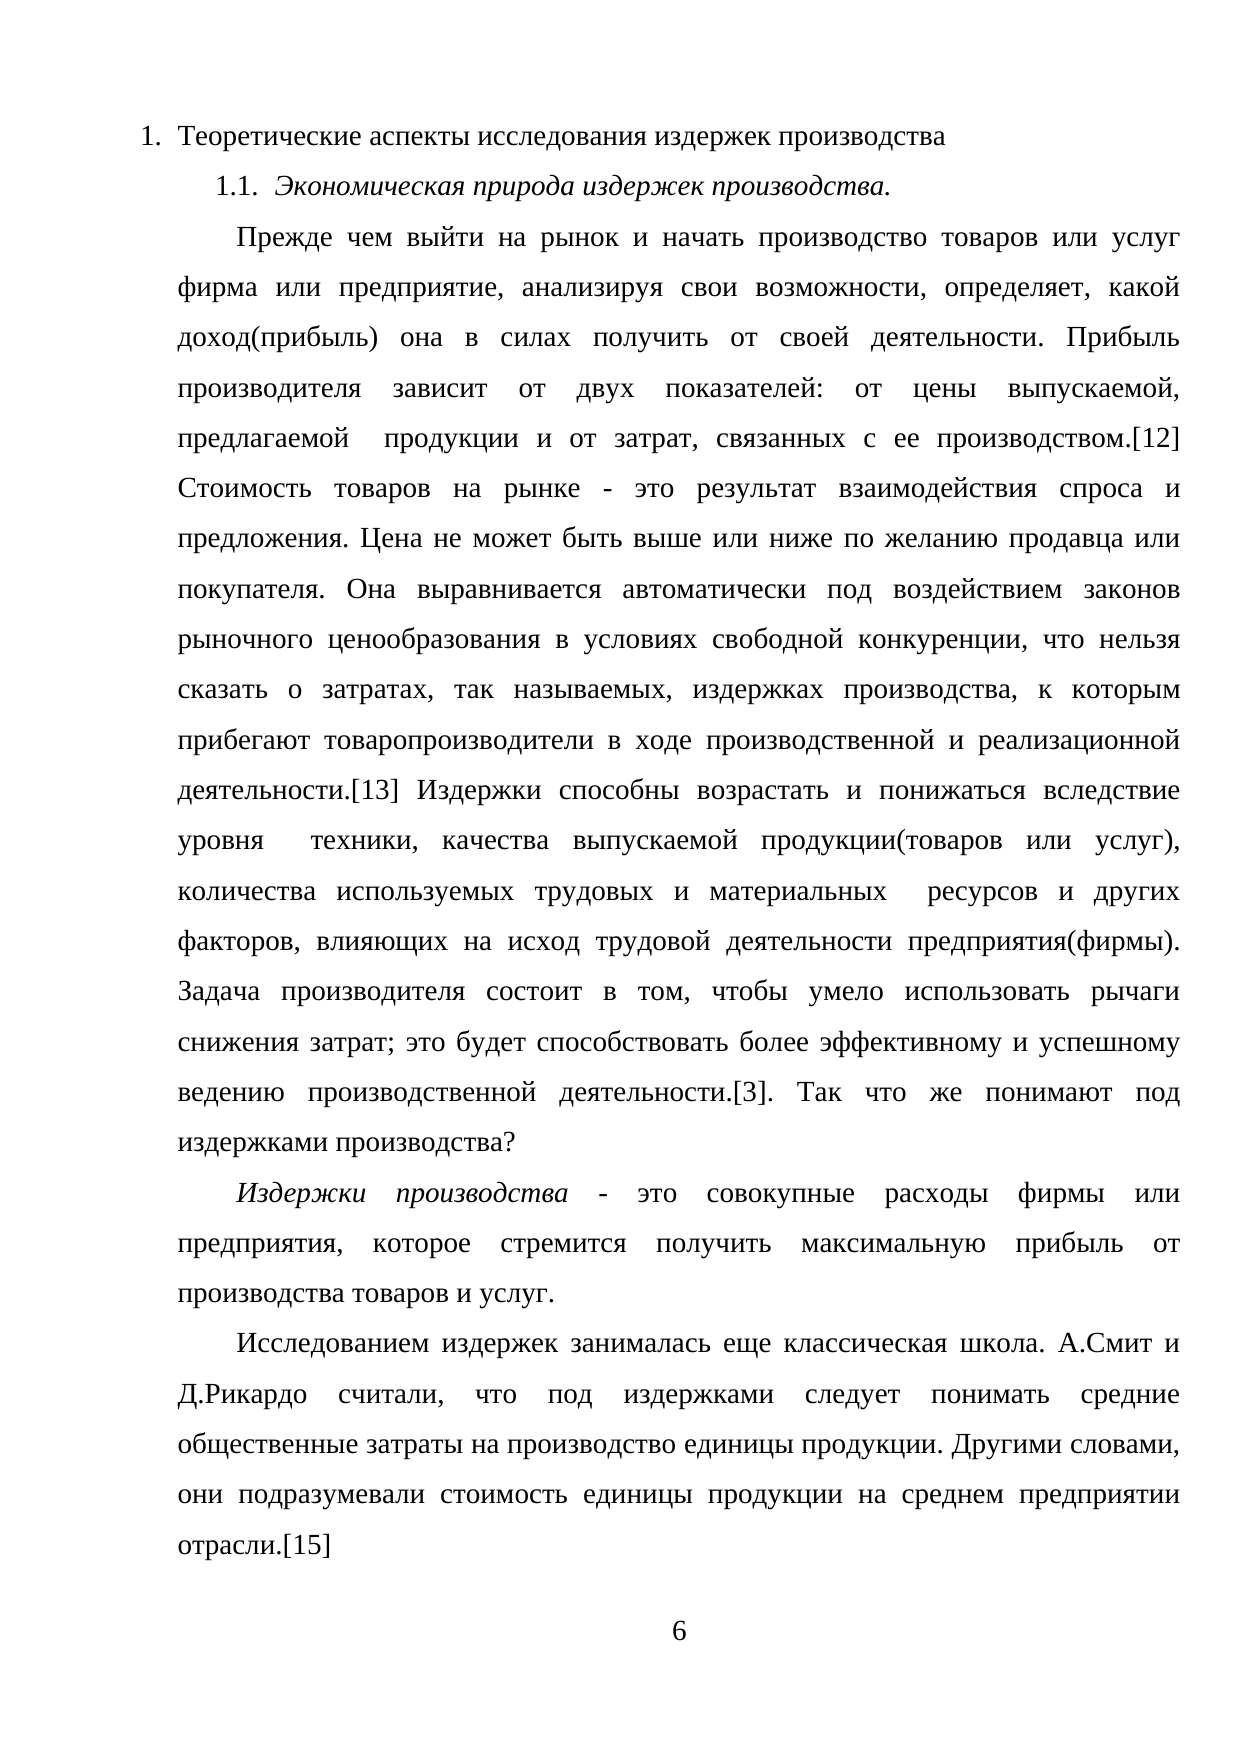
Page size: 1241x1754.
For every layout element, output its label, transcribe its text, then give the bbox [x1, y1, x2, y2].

list Экономическая природа издержек производства. [215, 168, 1181, 202]
text Исследованием издержек занималась еще классическая школа. А.Смит и Д.Рикардо считали, что под издержками следует понимать средние общественные затраты на производство единицы продукции. Другими словами, они подразумевали стоимость единицы продукции на среднем предприятии отрасли.[15] [177, 1326, 1181, 1560]
list Теоретические аспекты исследования издержек производства [140, 118, 1181, 152]
text Прежде чем выйти на рынок и начать производство товаров или услуг фирма или предприятие, анализируя свои возможности, определяет, какой доход(прибыль) она в силах получить от своей деятельности. Прибыль производителя зависит от двух показателей: от цены выпускаемой, предлагаемой продукции и от затрат, связанных с ее производством.[12] Стоимость товаров на рынке - это результат взаимодействия спроса и предложения. Цена не может быть выше или ниже по желанию продавца или покупателя. Она выравнивается автоматически под воздействием законов рыночного ценообразования в условиях свободной конкуренции, что нельзя сказать о затратах, так называемых, издержках производства, к которым прибегают товаропроизводители в ходе производственной и реализационной деятельности.[13] Издержки способны возрастать и понижаться вследствие уровня техники, качества выпускаемой продукции(товаров или услуг), количества используемых трудовых и материальных ресурсов и других факторов, влияющих на исход трудовой деятельности предприятия(фирмы). Задача производителя состоит в том, чтобы умело использовать рычаги снижения затрат; это будет способствовать более эффективному и успешному ведению производственной деятельности.[3]. Так что же понимают под издержками производства? [177, 219, 1181, 1158]
text Издержки производства - это совокупные расходы фирмы или предприятия, которое стремится получить максимальную прибыль от производства товаров и услуг. [177, 1175, 1181, 1309]
